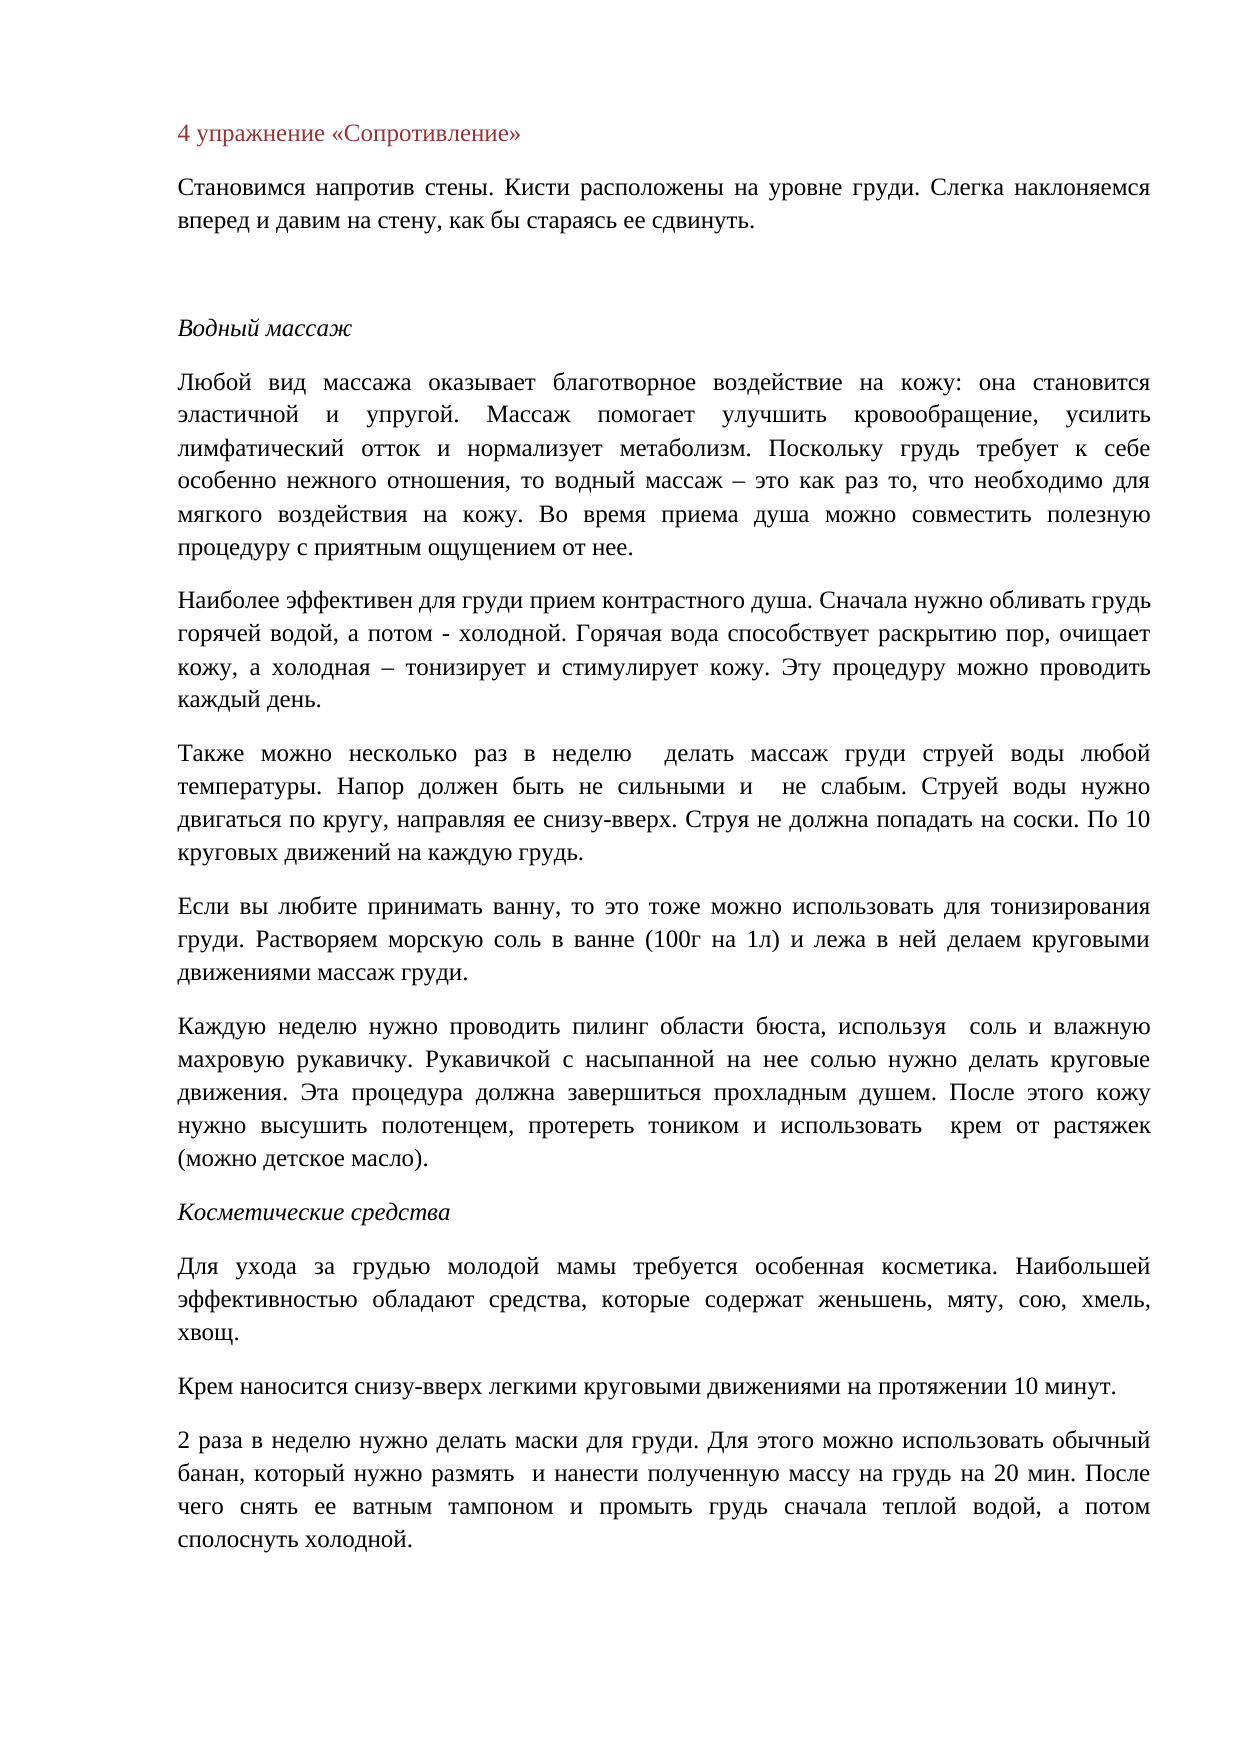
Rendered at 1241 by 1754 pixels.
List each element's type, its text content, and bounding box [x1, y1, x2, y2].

text Крем наносится снизу-вверх легкими круговыми движениями на протяжении 10 минут. [177, 1371, 1152, 1400]
text Водный массаж [177, 313, 1152, 341]
text 2 раза в неделю нужно делать маски для груди. Для этого можно использовать обычный банан, который нужно размять и нанести полученную массу на грудь на 20 мин. После чего снять ее ватным тампоном и промыть грудь сначала теплой водой, а потом сполоснуть холодной. [177, 1425, 1152, 1553]
text Наиболее эффективен для груди прием контрастного душа. Сначала нужно обливать грудь горячей водой, а потом - холодной. Горячая вода способствует раскрытию пор, очищает кожу, а холодная – тонизирует и стимулирует кожу. Эту процедуру можно проводить каждый день. [177, 586, 1152, 713]
text Косметические средства [177, 1197, 1152, 1226]
text Если вы любите принимать ванну, то это тоже можно использовать для тонизирования груди. Растворяем морскую соль в ванне (100г на 1л) и лежа в ней делаем круговыми движениями массаж груди. [177, 891, 1152, 986]
text Каждую неделю нужно проводить пилинг области бюста, используя соль и влажную махровую рукавичку. Рукавичкой с насыпанной на нее солью нужно делать круговые движения. Эта процедура должна завершиться прохладным душем. После этого кожу нужно высушить полотенцем, протереть тоником и использовать крем от растяжек (можно детское масло). [177, 1011, 1152, 1172]
text Становимся напротив стены. Кисти расположены на уровне груди. Слегка наклоняемся вперед и давим на стену, как бы стараясь ее сдвинуть. [177, 172, 1152, 234]
text Также можно несколько раз в неделю делать массаж груди струей воды любой температуры. Напор должен быть не сильными и не слабым. Струей воды нужно двигаться по кругу, направляя ее снизу-вверх. Струя не должна попадать на соски. По 10 круговых движений на каждую грудь. [177, 738, 1152, 866]
text 4 упражнение «Сопротивление» [177, 118, 1152, 147]
text Для ухода за грудью молодой мамы требуется особенная косметика. Наибольшей эффективностью обладают средства, которые содержат женьшень, мяту, сою, хмель, хвощ. [177, 1251, 1152, 1346]
text Любой вид массажа оказывает благотворное воздействие на кожу: она становится эластичной и упругой. Массаж помогает улучшить кровообращение, усилить лимфатический отток и нормализует метаболизм. Поскольку грудь требует к себе особенно нежного отношения, то водный массаж – это как раз то, что необходимо для мягкого воздействия на кожу. Во время приема душа можно совместить полезную процедуру с приятным ощущением от нее. [177, 367, 1152, 560]
